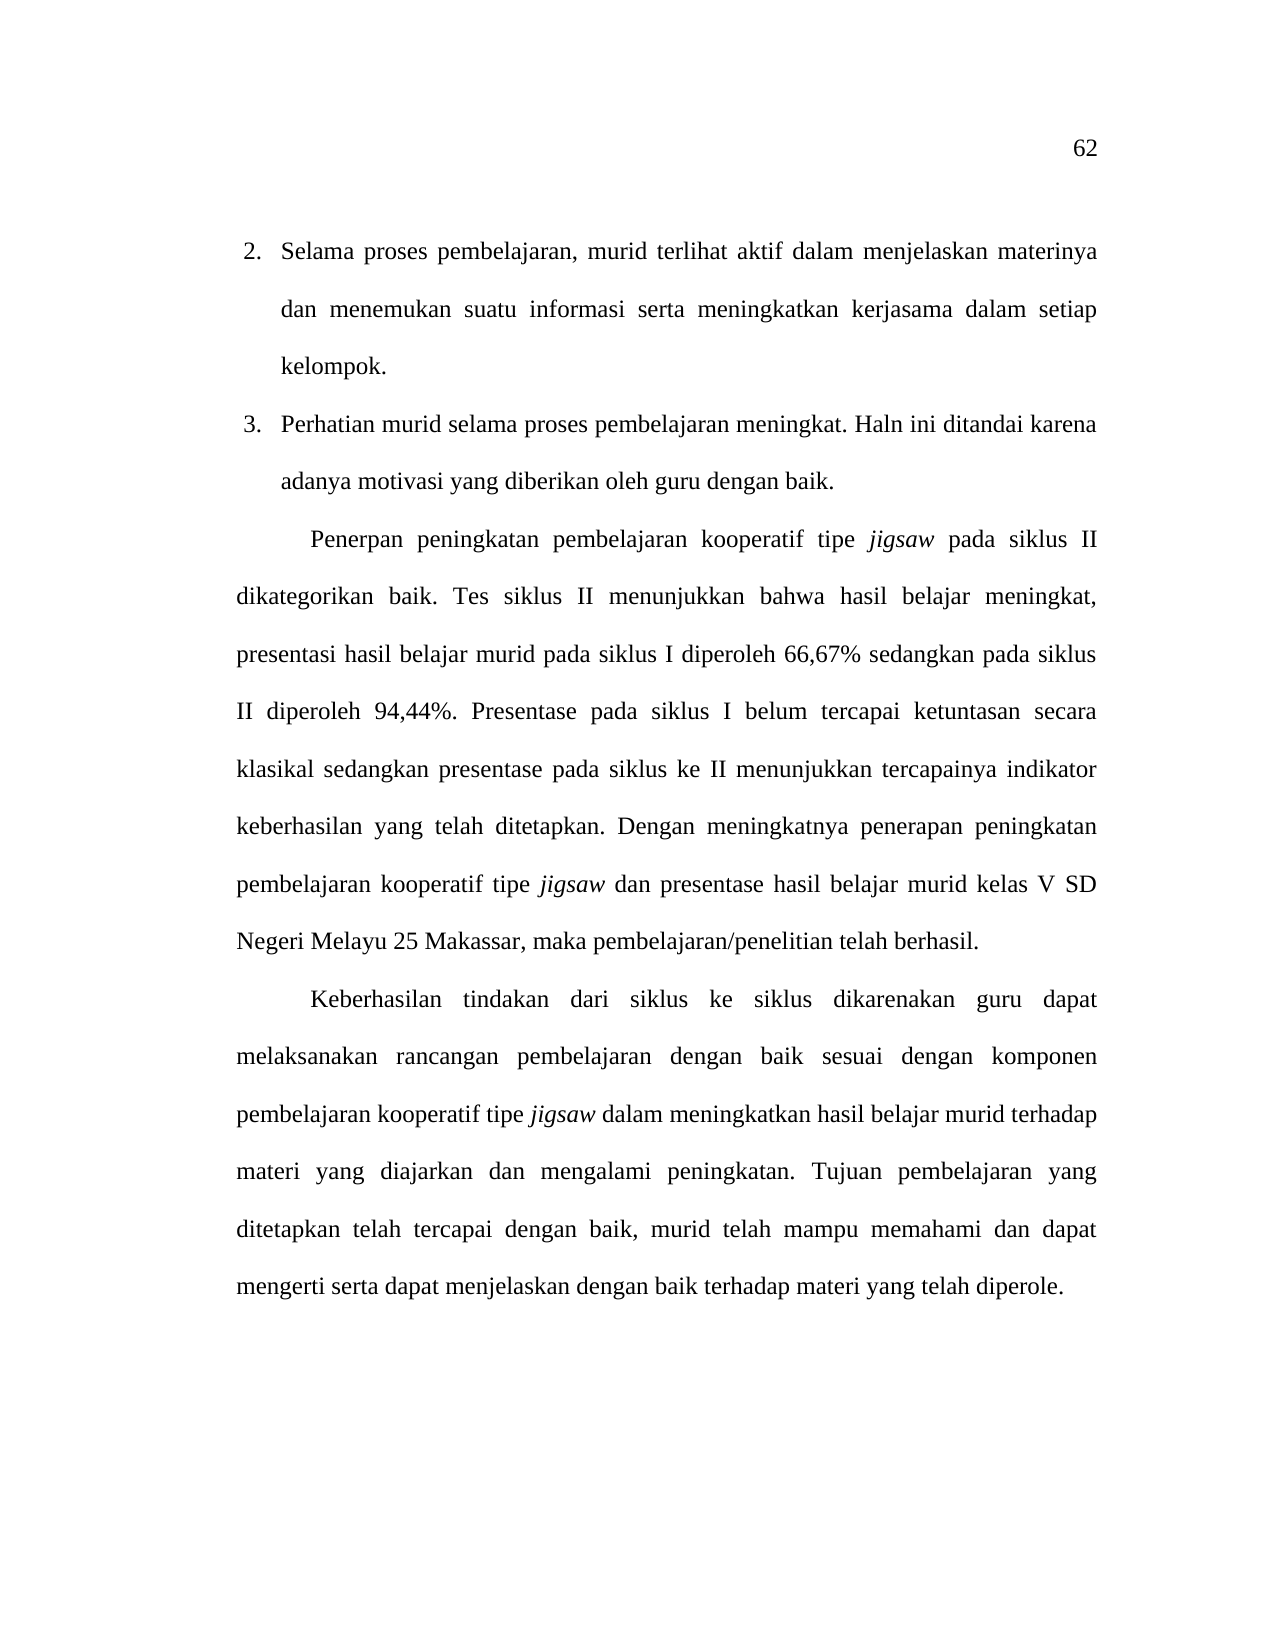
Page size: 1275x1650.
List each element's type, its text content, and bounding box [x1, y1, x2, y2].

list Perhatian murid selama proses pembelajaran meningkat. Haln ini ditandai karena adanya motivasi yang diberikan oleh guru dengan baik. [243, 409, 1098, 495]
list Selama proses pembelajaran, murid terlihat aktif dalam menjelaskan materinya dan menemukan suatu informasi serta meningkatkan kerjasama dalam setiap kelompok. [243, 236, 1098, 380]
list Penerpan peningkatan pembelajaran kooperatif tipe jigsaw pada siklus II dikategorikan baik. Tes siklus II menunjukkan bahwa hasil belajar meningkat, presentasi hasil belajar murid pada siklus I diperoleh 66,67% sedangkan pada siklus II diperoleh 94,44%. Presentase pada siklus I belum tercapai ketuntasan secara klasikal sedangkan presentase pada siklus ke II menunjukkan tercapainya indikator keberhasilan yang telah ditetapkan. Dengan meningkatnya penerapan peningkatan pembelajaran kooperatif tipe jigsaw dan presentase hasil belajar murid kelas V SD Negeri Melayu 25 Makassar, maka pembelajaran/penelitian telah berhasil. [236, 524, 1098, 955]
list Keberhasilan tindakan dari siklus ke siklus dikarenakan guru dapat melaksanakan rancangan pembelajaran dengan baik sesuai dengan komponen pembelajaran kooperatif tipe jigsaw dalam meningkatkan hasil belajar murid terhadap materi yang diajarkan dan mengalami peningkatan. Tujuan pembelajaran yang ditetapkan telah tercapai dengan baik, murid telah mampu memahami dan dapat mengerti serta dapat menjelaskan dengan baik terhadap materi yang telah diperole. [236, 984, 1098, 1300]
